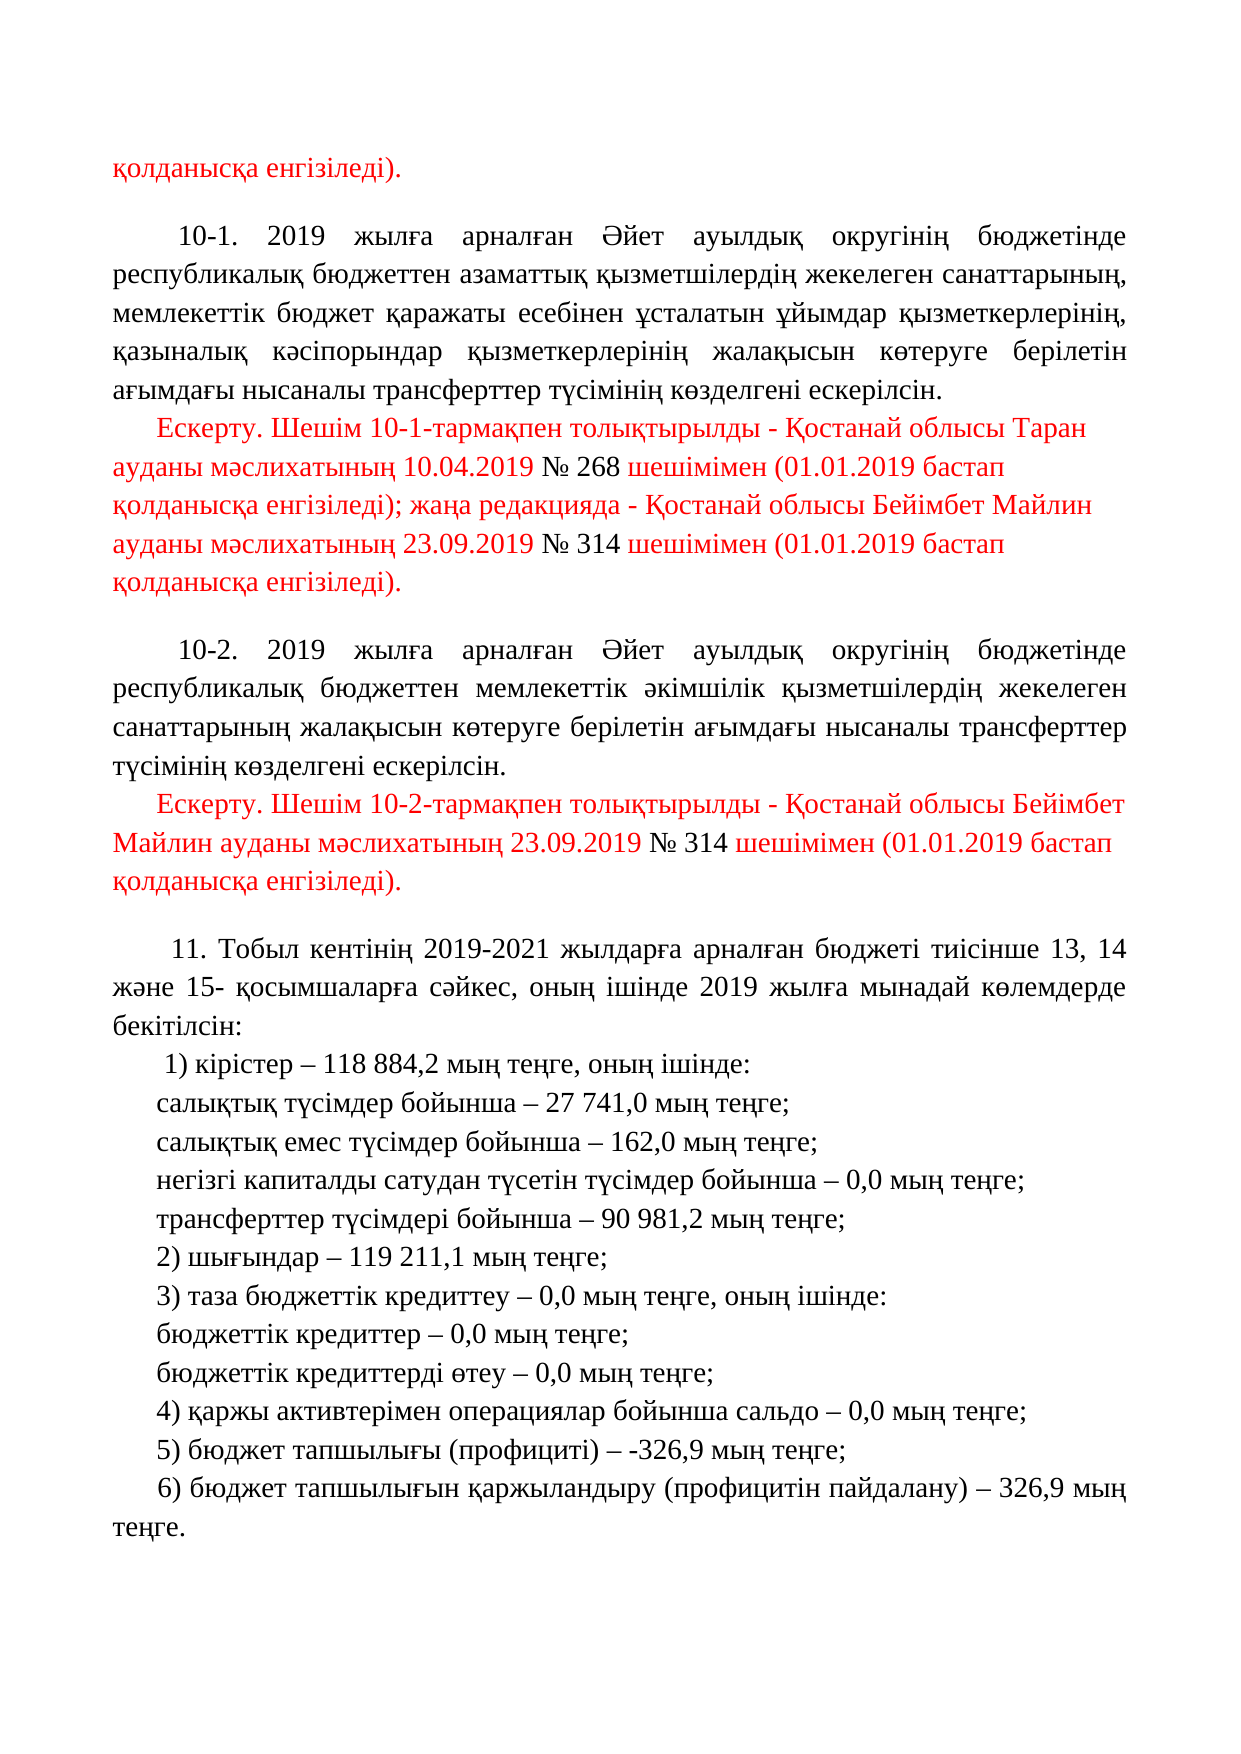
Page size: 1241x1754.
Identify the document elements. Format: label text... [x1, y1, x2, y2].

text салықтық түсімдер бойынша – 27 741,0 мың теңге; [112, 1085, 1128, 1119]
text негiзгi капиталды сатудан түсетiн түсiмдер бойынша – 0,0 мың теңге; [112, 1162, 1128, 1196]
text Ескерту. Шешім 10-1-тармақпен толықтырылды - Қостанай облысы Таран ауданы мәслихатының 10.04.2019 № 268 шешімімен (01.01.2019 бастап қолданысқа енгізіледі); жаңа редакцияда - Қостанай облысы Бейімбет Майлин ауданы мәслихатының 23.09.2019 № 314 шешімімен (01.01.2019 бастап қолданысқа енгізіледі). [112, 410, 1128, 628]
text бюджеттiк кредиттер – 0,0 мың теңге; [112, 1316, 1128, 1350]
text 10-2. 2019 жылға арналған Әйет ауылдық округінің бюджетінде республикалық бюджеттен мемлекеттік әкімшілік қызметшілердің жекелеген санаттарының жалақысын көтеруге берілетін ағымдағы нысаналы трансферттер түсімінің көзделгені ескерілсін. [112, 632, 1128, 781]
text Ескерту. Шешім 10-2-тармақпен толықтырылды - Қостанай облысы Бейімбет Майлин ауданы мәслихатының 23.09.2019 № 314 шешімімен (01.01.2019 бастап қолданысқа енгізіледі). [112, 786, 1128, 927]
text 2) шығындар – 119 211,1 мың теңге; [112, 1239, 1128, 1273]
text бюджеттiк кредиттердi өтеу – 0,0 мың теңге; [112, 1355, 1128, 1388]
text 3) таза бюджеттiк кредиттеу – 0,0 мың теңге, оның iшiнде: [112, 1278, 1128, 1311]
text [112, 150, 1128, 214]
text трансферттер түсімдері бойынша – 90 981,2 мың теңге; [112, 1201, 1128, 1234]
text 5) бюджет тапшылығы (профициті) – -326,9 мың теңге; [112, 1432, 1128, 1466]
text 10-1. 2019 жылға арналған Әйет ауылдық округінің бюджетінде республикалық бюджеттен азаматтық қызметшілердің жекелеген санаттарының, мемлекеттік бюджет қаражаты есебінен ұсталатын ұйымдар қызметкерлерінің, қазыналық кәсіпорындар қызметкерлерінің жалақысын көтеруге берілетін ағымдағы нысаналы трансферттер түсімінің көзделгені ескерілсін. [112, 218, 1128, 405]
text 4) қаржы активтерімен операциялар бойынша сальдо – 0,0 мың теңге; [112, 1393, 1128, 1427]
text салықтық емес түсімдер бойынша – 162,0 мың теңге; [112, 1124, 1128, 1157]
text 11. Тобыл кентінің 2019-2021 жылдарға арналған бюджеті тиісінше 13, 14 және 15- қосымшаларға сәйкес, оның ішінде 2019 жылға мынадай көлемдерде бекітілсін: [112, 931, 1128, 1042]
text 6) бюджет тапшылығын қаржыландыру (профицитін пайдалану) – 326,9 мың теңге. [112, 1471, 1128, 1543]
text 1) кірістер – 118 884,2 мың теңге, оның ішінде: [112, 1047, 1128, 1080]
